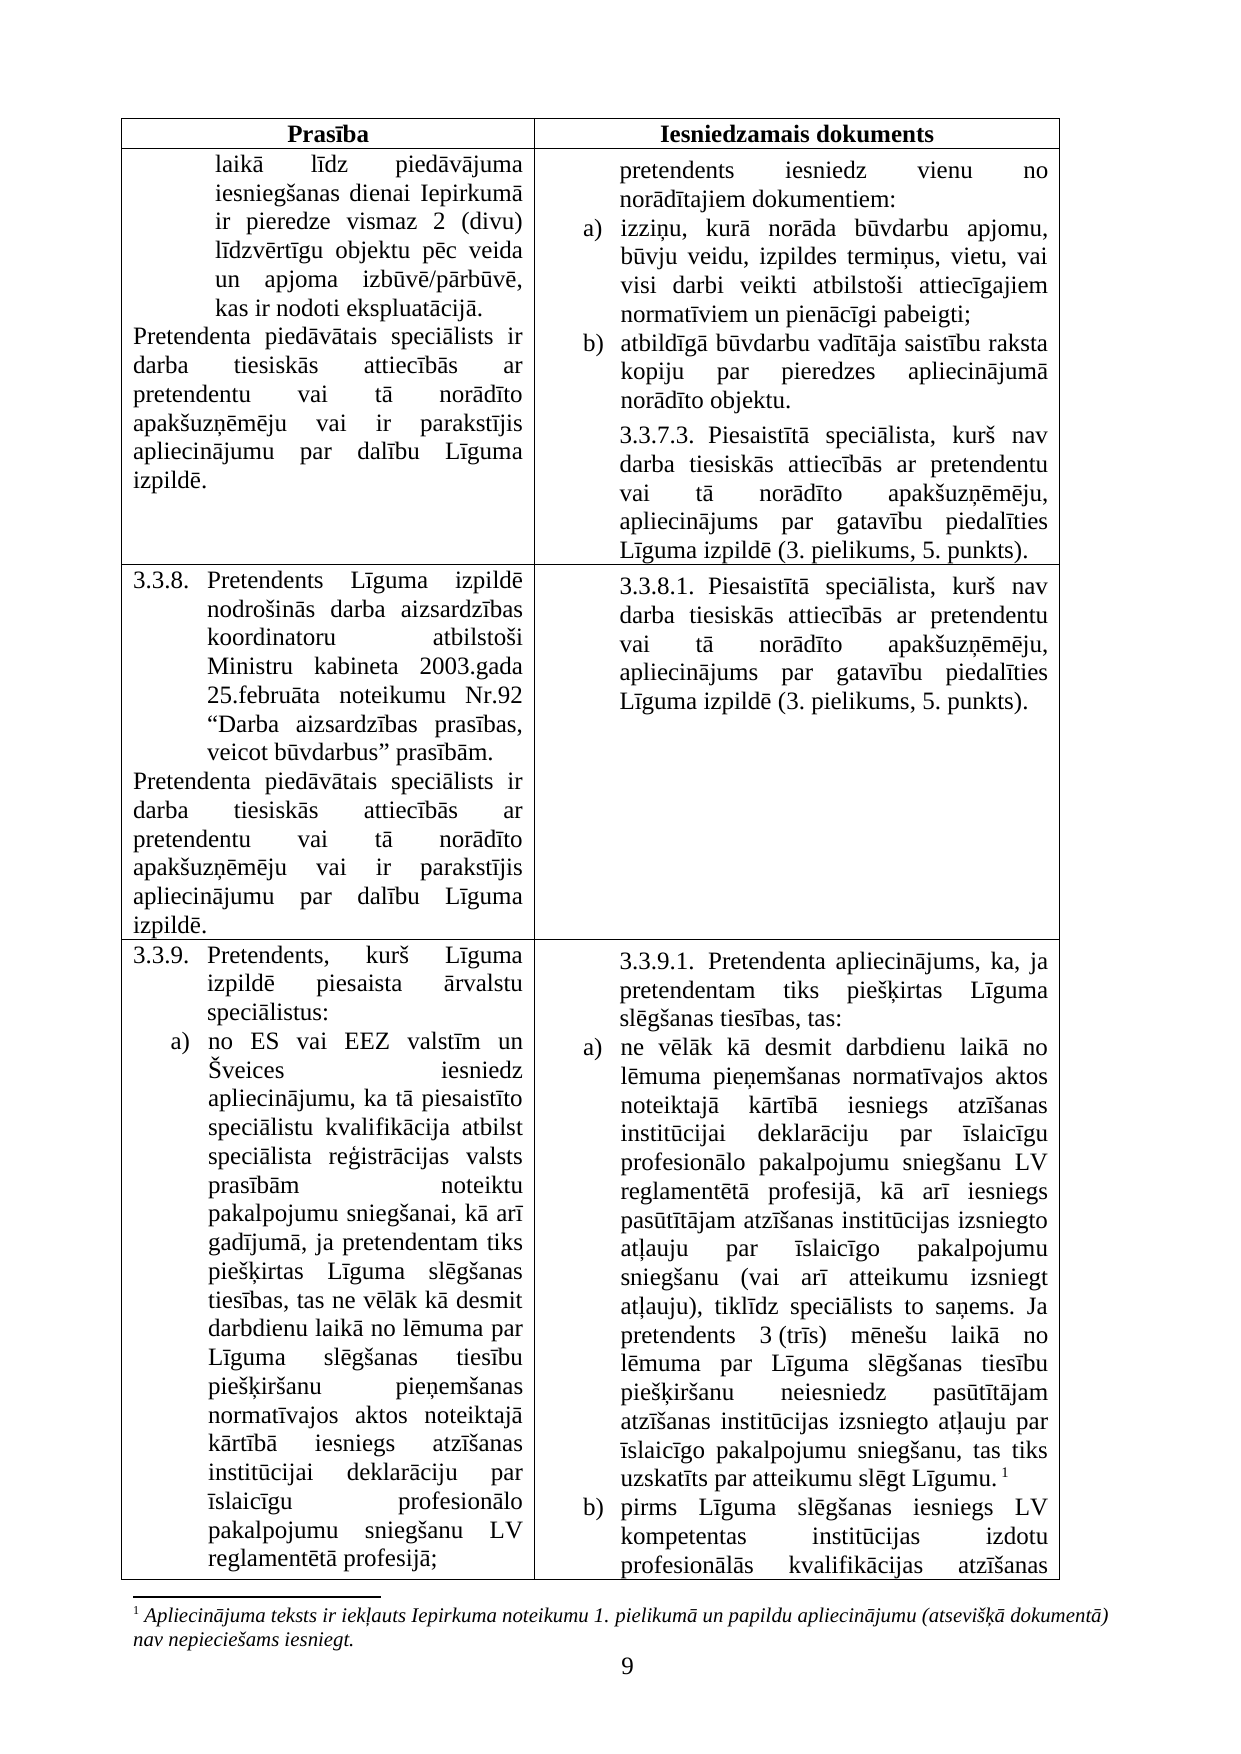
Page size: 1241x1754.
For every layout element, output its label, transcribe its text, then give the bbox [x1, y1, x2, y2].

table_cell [535, 940, 1059, 1578]
table_cell Piesaistītā speciālista, kurš nav darba tiesiskās attiecībās ar pretendentu vai tā norādīto apakšuzņēmēju, apliecinājums par gatavību piedalīties Līguma izpildē (3. pielikums, 5. punkts). [535, 565, 1059, 939]
table_header Prasība [122, 119, 534, 148]
table_header Iesniedzamais dokuments [535, 119, 1059, 148]
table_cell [535, 149, 1059, 564]
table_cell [122, 940, 534, 1578]
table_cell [122, 149, 534, 564]
table_cell Pretendents Līguma izpildē nodrošinās darba aizsardzības koordinatoru atbilstoši Ministru kabineta 2003.gada 25.februāta noteikumu Nr.92 “Darba aizsardzības prasības, veicot būvdarbus” prasībām. Pretendenta piedāvātais speciālists ir darba tiesiskās attiecībās ar pretendentu vai tā norādīto apakšuzņēmēju vai ir parakstījis apliecinājumu par dalību Līguma izpildē. [122, 565, 534, 939]
